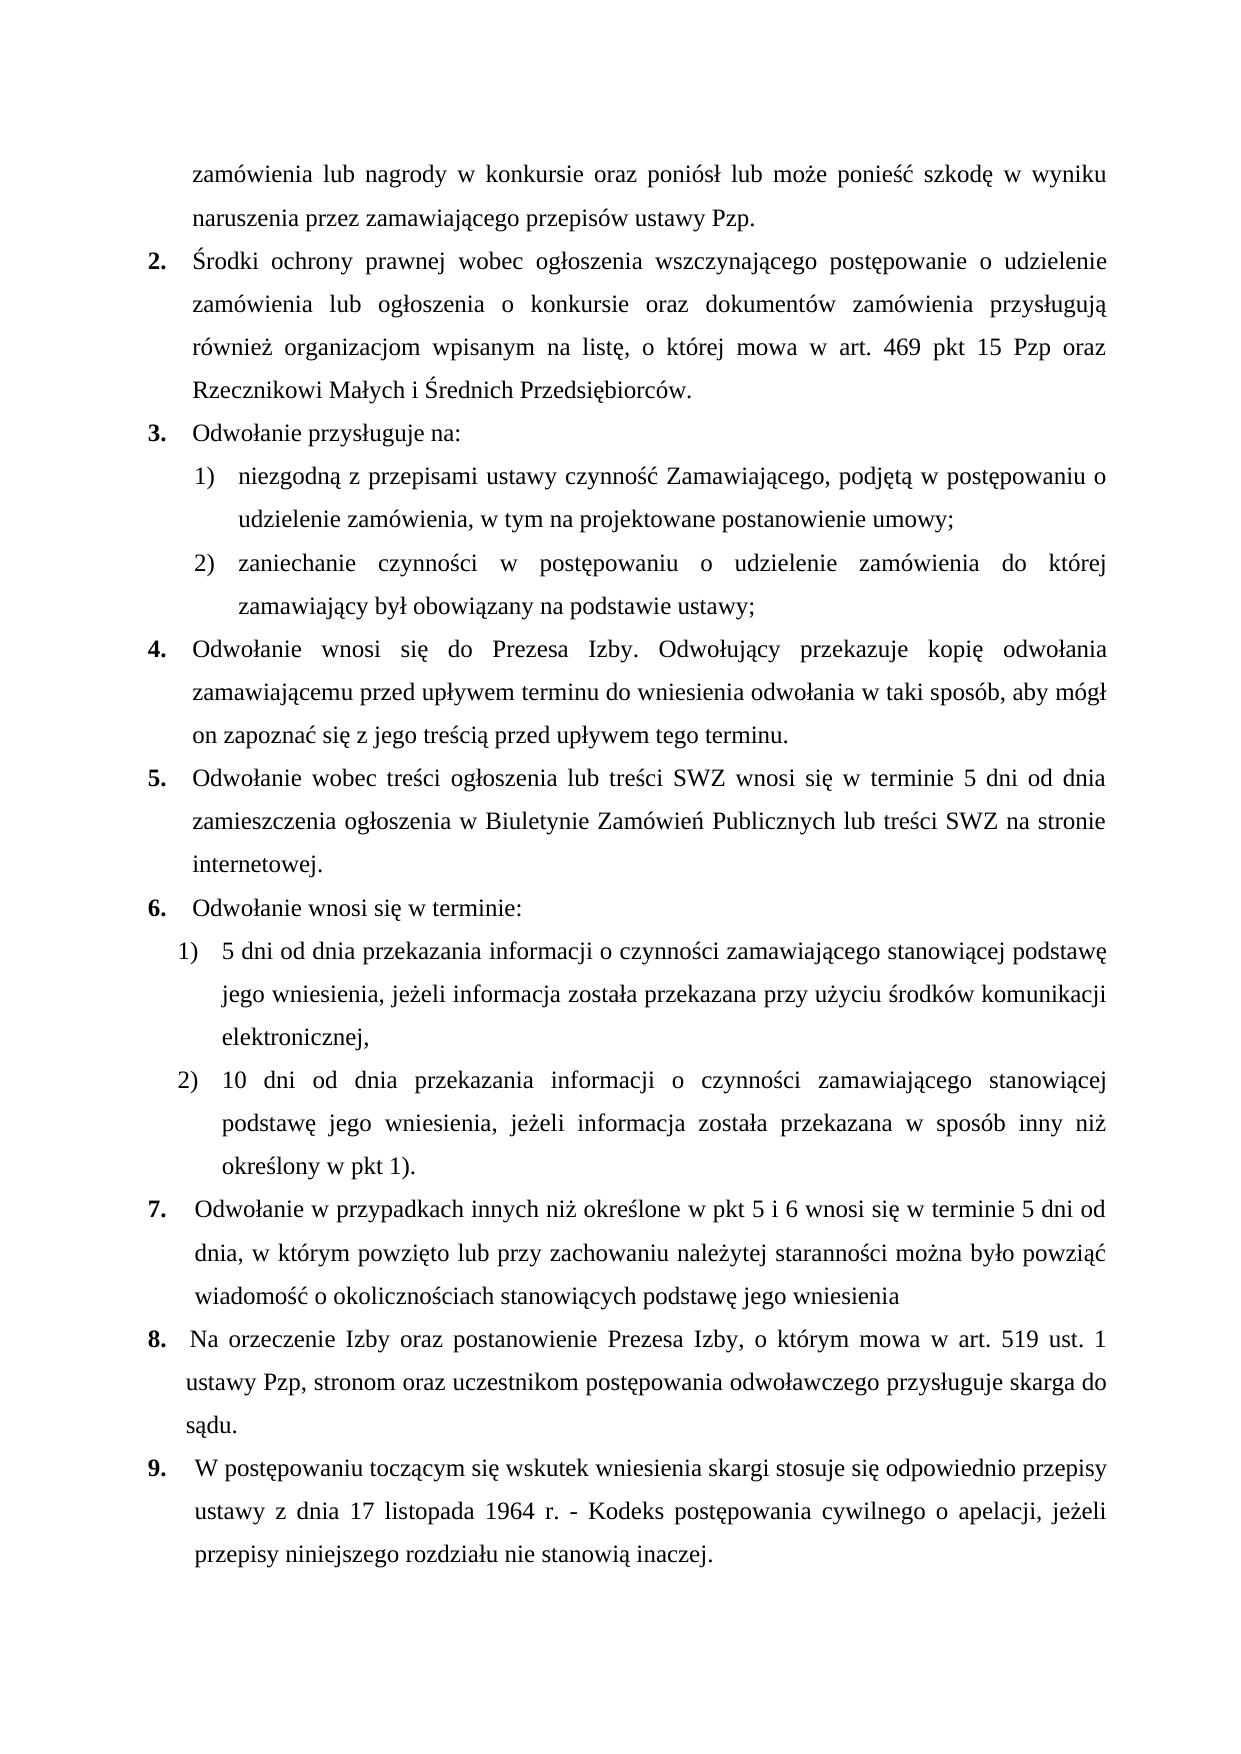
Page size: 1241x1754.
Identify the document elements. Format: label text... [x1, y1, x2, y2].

text 6. Odwołanie wnosi się w terminie: [148, 893, 1107, 921]
text 5. Odwołanie wobec treści ogłoszenia lub treści SWZ wnosi się w terminie 5 dni od dnia zamieszczenia ogłoszenia w Biuletynie Zamówień Publicznych lub treści SWZ na stronie internetowej. [148, 763, 1107, 878]
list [148, 159, 1107, 231]
text 7. Odwołanie w przypadkach innych niż określone w pkt 5 i 6 wnosi się w terminie 5 dni od dnia, w którym powzięto lub przy zachowaniu należytej staranności można było powziąć wiadomość o okolicznościach stanowiących podstawę jego wniesienia [148, 1194, 1107, 1309]
text 1) niezgodną z przepisami ustawy czynność Zamawiającego, podjętą w postępowaniu o udzielenie zamówienia, w tym na projektowane postanowienie umowy; [194, 461, 1107, 533]
text 2) 10 dni od dnia przekazania informacji o czynności zamawiającego stanowiącej podstawę jego wniesienia, jeżeli informacja została przekazana w sposób inny niż określony w pkt 1). [177, 1065, 1107, 1180]
text 1) 5 dni od dnia przekazania informacji o czynności zamawiającego stanowiącej podstawę jego wniesienia, jeżeli informacja została przekazana przy użyciu środków komunikacji elektronicznej, [177, 936, 1107, 1051]
list W postępowaniu toczącym się wskutek wniesienia skargi stosuje się odpowiednio przepisy ustawy z dnia 17 listopada 1964 r. - Kodeks postępowania cywilnego o apelacji, jeżeli przepisy niniejszego rozdziału nie stanowią inaczej. [148, 1453, 1107, 1568]
list Odwołanie przysługuje na: [148, 418, 1107, 447]
list Środki ochrony prawnej wobec ogłoszenia wszczynającego postępowanie o udzielenie zamówienia lub ogłoszenia o konkursie oraz dokumentów zamówienia przysługują również organizacjom wpisanym na listę, o której mowa w art. 469 pkt 15 Pzp oraz Rzecznikowi Małych i Średnich Przedsiębiorców. [148, 246, 1107, 404]
text 2) zaniechanie czynności w postępowaniu o udzielenie zamówienia do której zamawiający był obowiązany na podstawie ustawy; [194, 548, 1107, 619]
list Na orzeczenie Izby oraz postanowienie Prezesa Izby, o którym mowa w art. 519 ust. 1 ustawy Pzp, stronom oraz uczestnikom postępowania odwoławczego przysługuje skarga do sądu. [148, 1324, 1107, 1439]
list Odwołanie wnosi się do Prezesa Izby. Odwołujący przekazuje kopię odwołania zamawiającemu przed upływem terminu do wniesienia odwołania w taki sposób, aby mógł on zapoznać się z jego treścią przed upływem tego terminu. [148, 634, 1107, 749]
